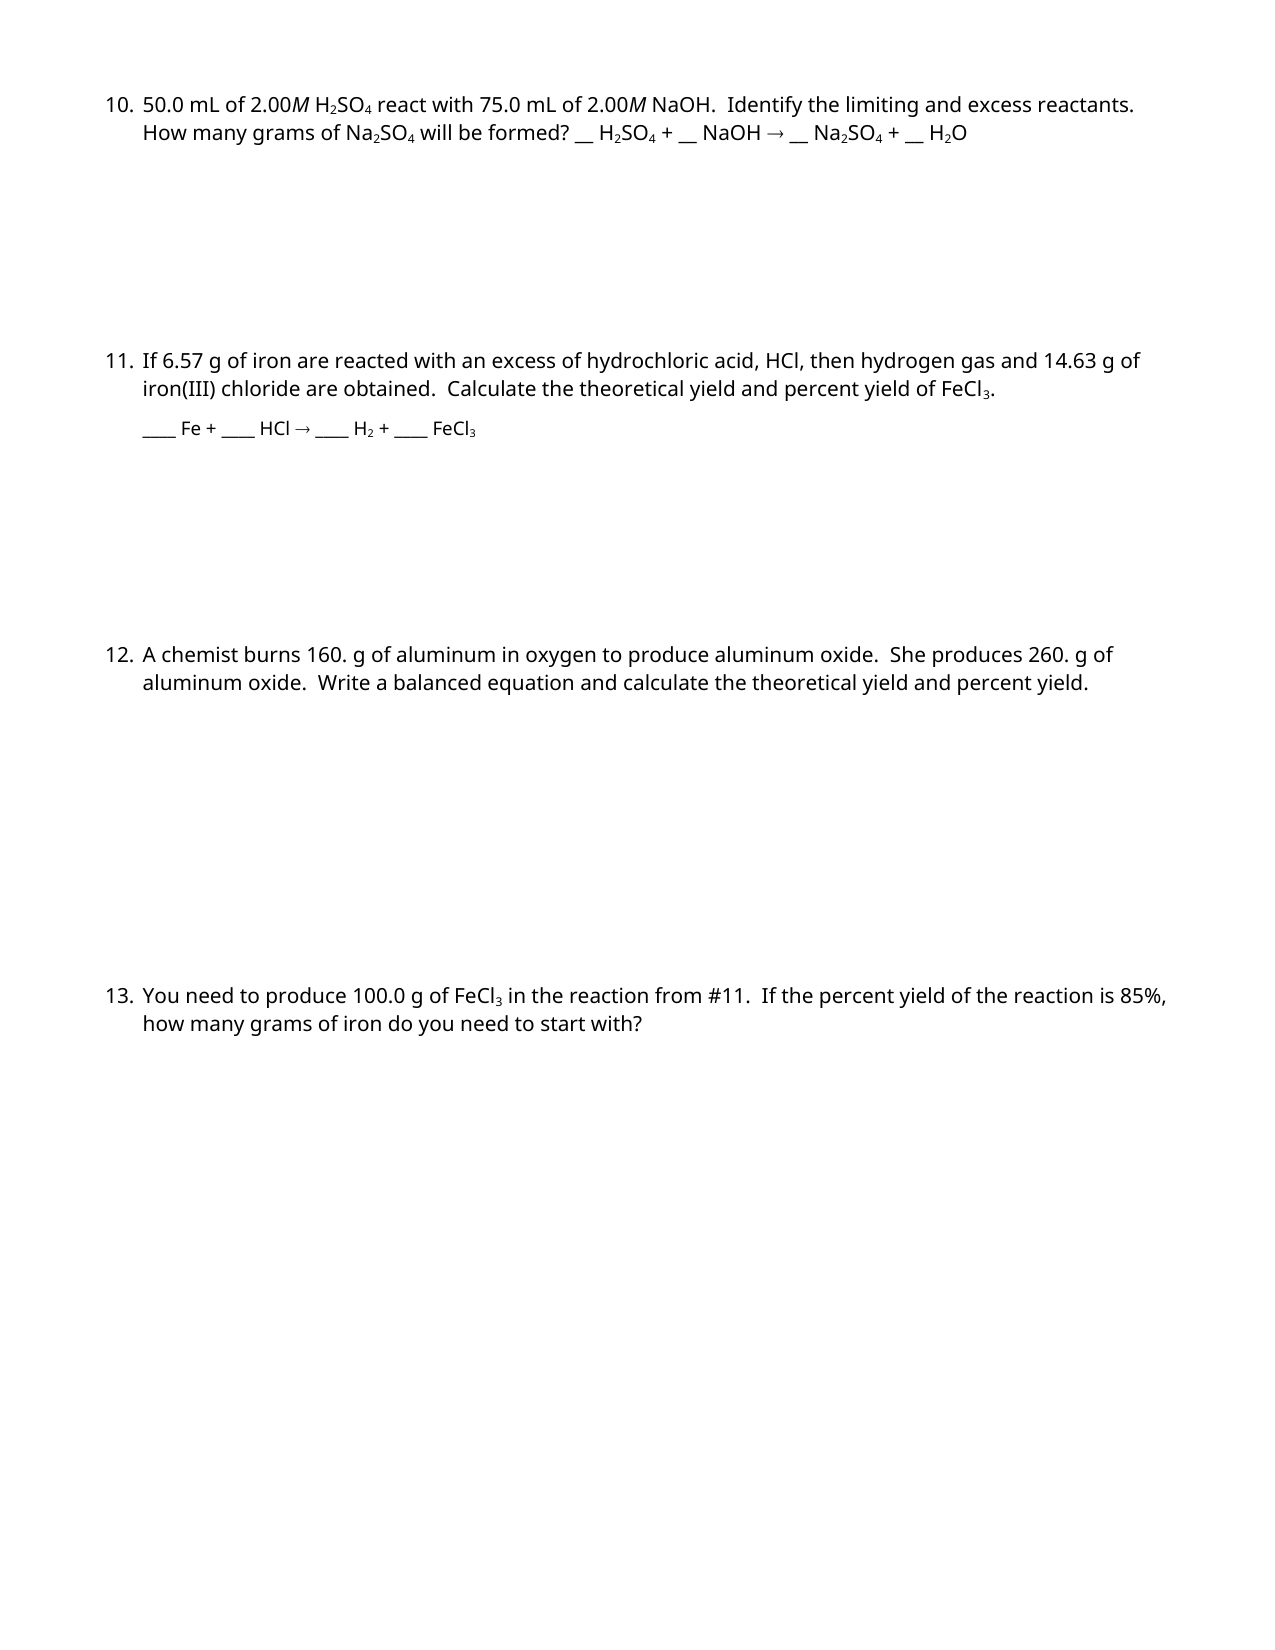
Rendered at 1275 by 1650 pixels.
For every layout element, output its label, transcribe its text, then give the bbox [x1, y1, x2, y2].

list A chemist burns 160. g of aluminum in oxygen to produce aluminum oxide. She produces 260. g of aluminum oxide. Write a balanced equation and calculate the theoretical yield and percent yield. [105, 640, 1170, 697]
list You need to produce 100.0 g of FeCl3 in the reaction from #11. If the percent yield of the reaction is 85%, how many grams of iron do you need to start with? [105, 981, 1170, 1038]
text ____ Fe + ____ HCl ____ H2 + ____ FeCl3 [142, 415, 1170, 441]
list 50.0 mL of 2.00M H2SO4 react with 75.0 mL of 2.00M NaOH. Identify the limiting and excess reactants. How many grams of Na2SO4 will be formed? __ H2SO4 + __ NaOH __ Na2SO4 + __ H2O [105, 90, 1170, 147]
list If 6.57 g of iron are reacted with an excess of hydrochloric acid, HCl, then hydrogen gas and 14.63 g of iron(III) chloride are obtained. Calculate the theoretical yield and percent yield of FeCl3. [105, 346, 1170, 403]
